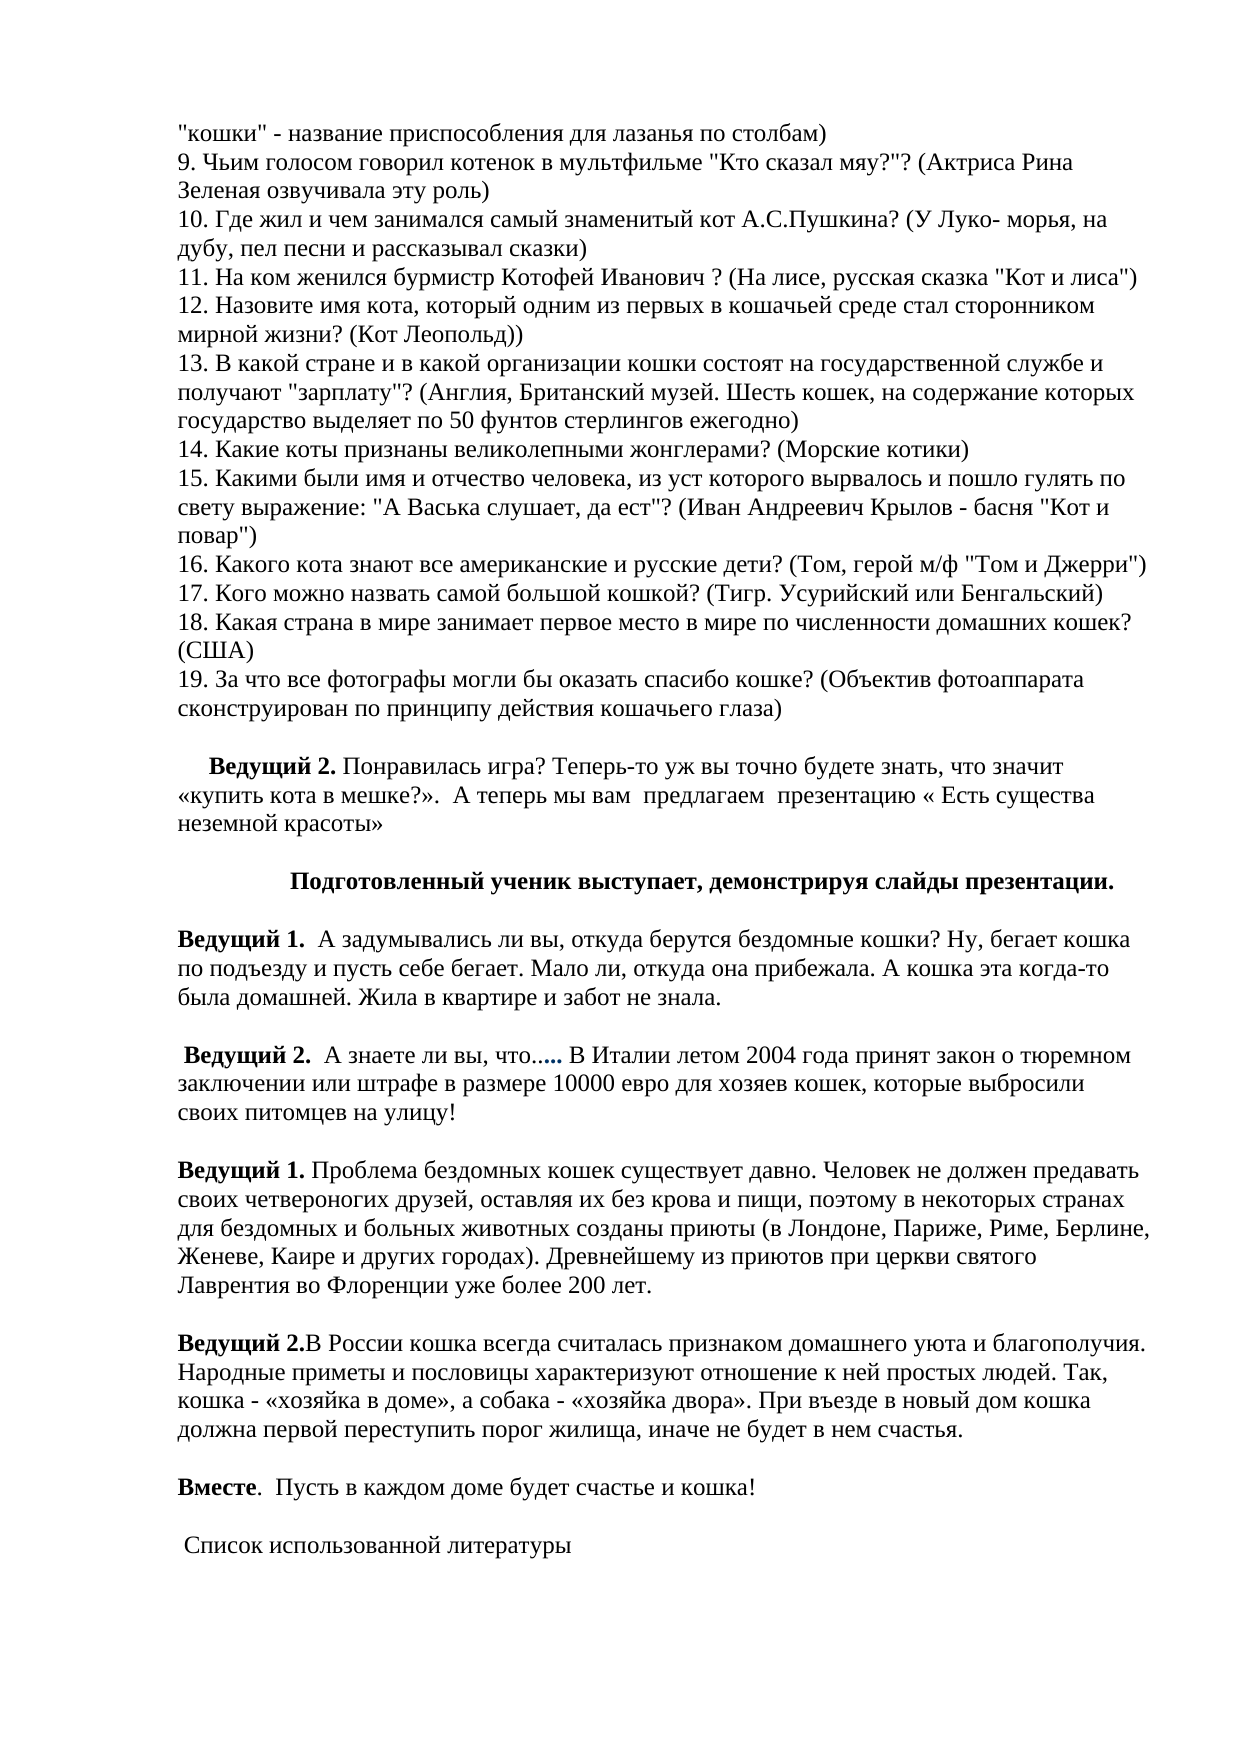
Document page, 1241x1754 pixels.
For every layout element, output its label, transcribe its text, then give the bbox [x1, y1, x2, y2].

text Ведущий 1. Проблема бездомных кошек существует давно. Человек не должен предавать своих четвероногих друзей, оставляя их без крова и пищи, поэтому в некоторых странах для бездомных и больных животных созданы приюты (в Лондоне, Париже, Риме, Берлине, Женеве, Каире и других городах). Древнейшему из приютов при церкви святого Лаврентия во Флоренции уже более 200 лет. [177, 1155, 1152, 1299]
text Ведущий 2. Понравилась игра? Теперь-то уж вы точно будете знать, что значит «купить кота в мешке?». А теперь мы вам предлагаем презентацию « Есть существа неземной красоты» [177, 751, 1152, 837]
text Ведущий 2.В России кошка всегда считалась признаком домашнего уюта и благополучия. Народные приметы и пословицы характеризуют отношение к ней простых людей. Так, кошка - «хозяйка в доме», а собака - «хозяйка двора». При въезде в новый дом кошка должна первой переступить порог жилища, иначе не будет в нем счастья. [177, 1328, 1152, 1443]
text Ведущий 2. А знаете ли вы, что..... В Италии летом 2004 года принят закон о тюремном заключении или штрафе в размере 10000 евро для хозяев кошек, которые выбросили своих питомцев на улицу! [177, 1040, 1152, 1126]
text Ведущий 1. А задумывались ли вы, откуда берутся бездомные кошки? Ну, бегает кошка по подъезду и пусть себе бегает. Мало ли, откуда она прибежала. А кошка эта когда-то была домашней. Жила в квартире и забот не знала. [177, 924, 1152, 1011]
text Подготовленный ученик выступает, демонстрируя слайды презентации. [177, 866, 1152, 895]
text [177, 118, 1152, 722]
text Список использованной литературы [177, 1530, 1152, 1559]
text Вместе. Пусть в каждом доме будет счастье и кошка! [177, 1472, 1152, 1501]
